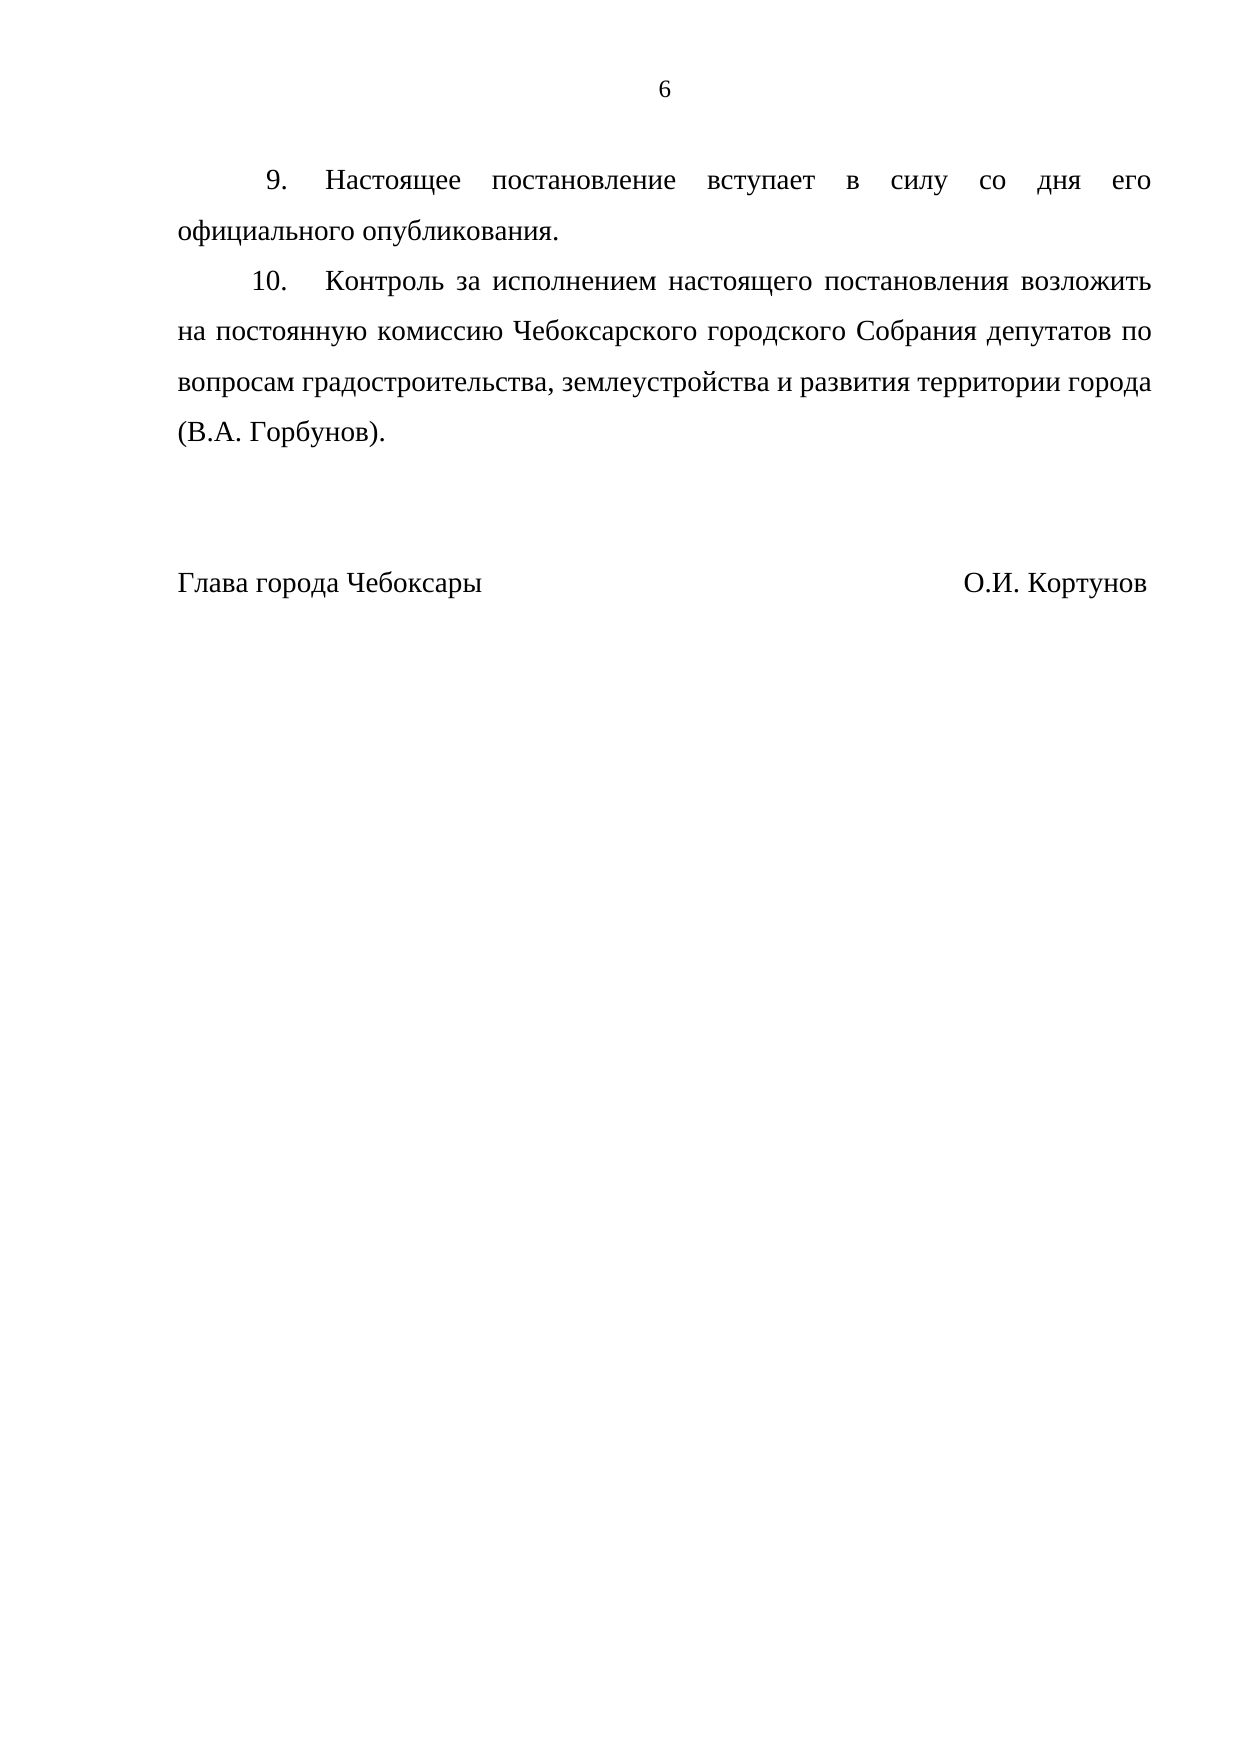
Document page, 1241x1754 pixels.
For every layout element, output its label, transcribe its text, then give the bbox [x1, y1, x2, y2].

list Контроль за исполнением настоящего постановления возложить на постоянную комиссию Чебоксарского городского Собрания депутатов по вопросам градостроительства, землеустройства и развития территории города (В.А. Горбунов). [177, 263, 1152, 448]
text Глава города Чебоксары О.И. Кортунов [177, 565, 1152, 598]
text 9. Настоящее постановление вступает в силу со дня его официального опубликования. [177, 162, 1152, 246]
